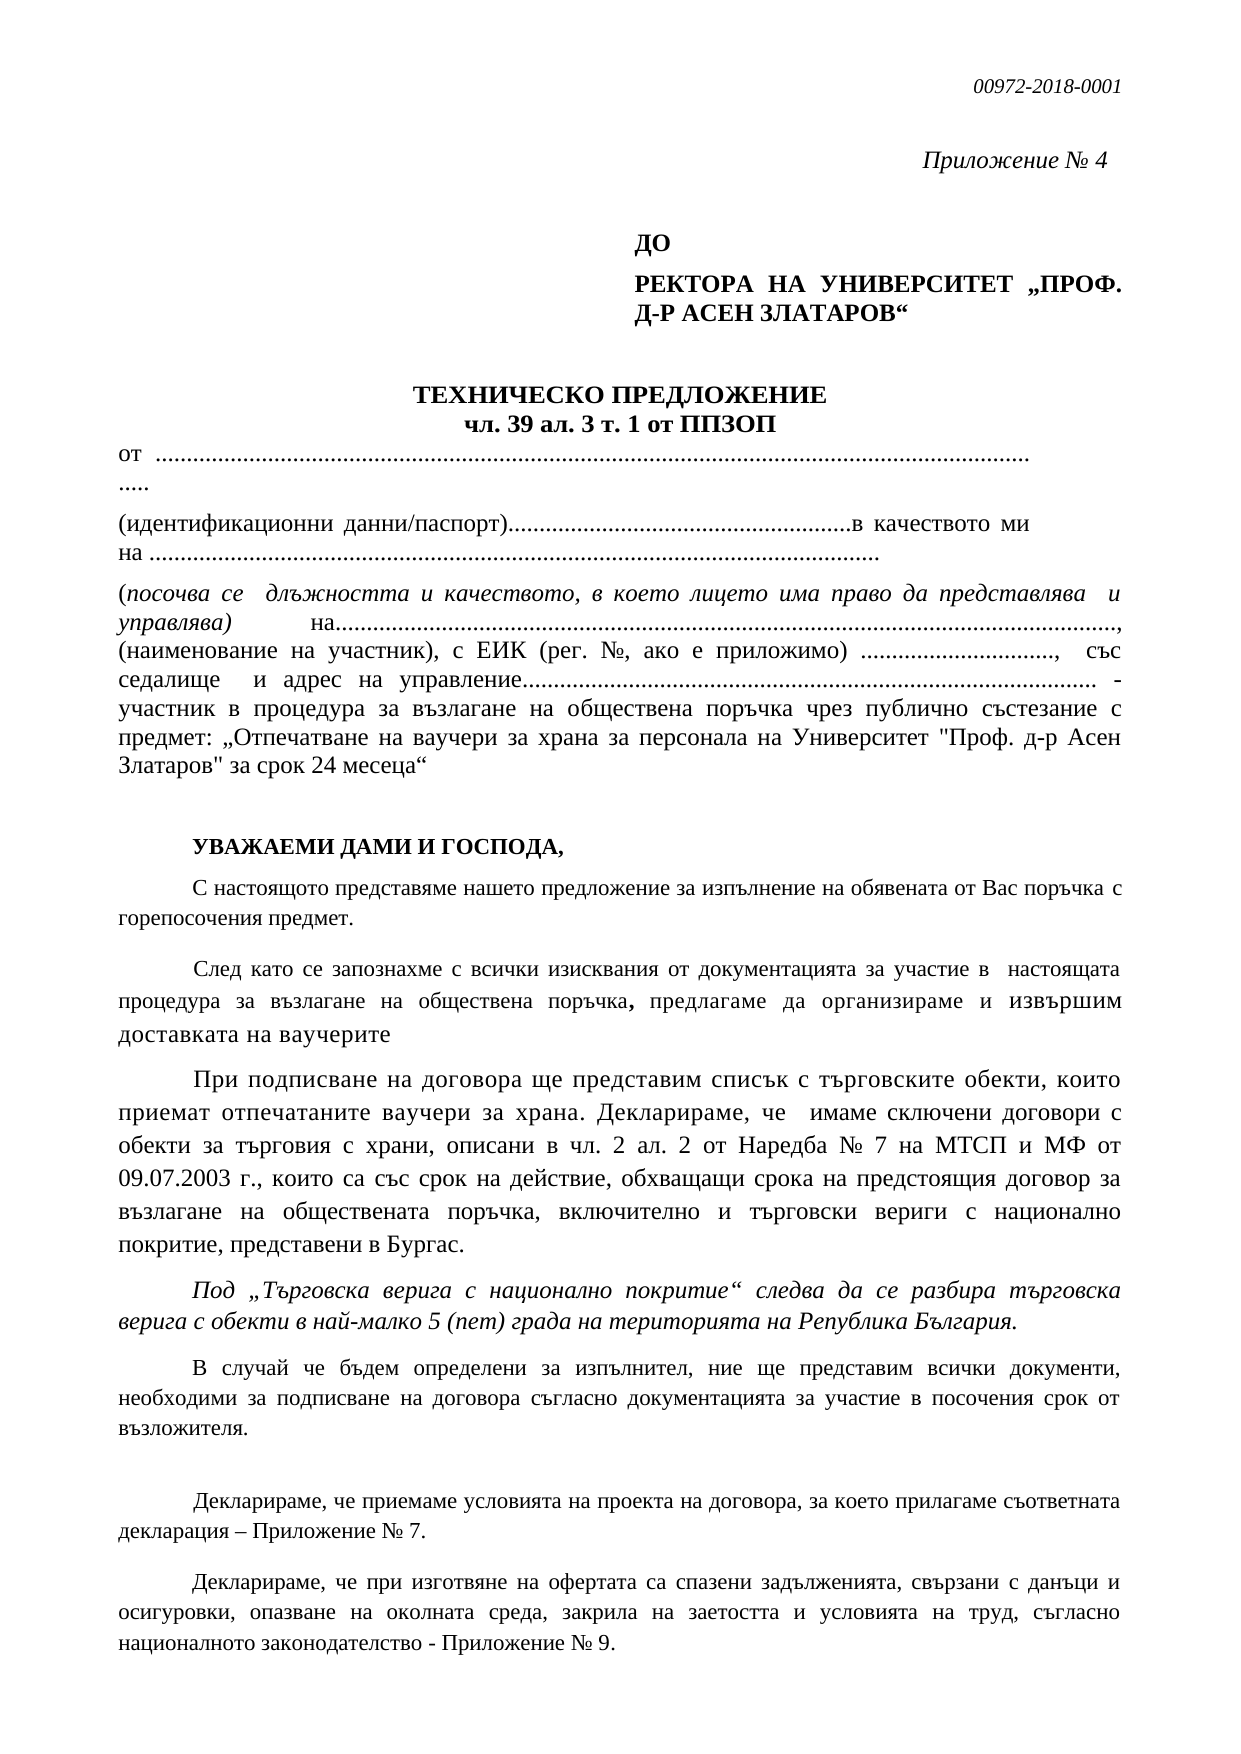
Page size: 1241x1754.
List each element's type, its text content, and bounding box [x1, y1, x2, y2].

text УВАЖАЕМИ ДАМИ И ГОСПОДА, [118, 833, 1122, 859]
text Декларираме, че приемаме условията на проекта на договора, за което прилагаме съответната декларация – Приложение № 7. [118, 1487, 1122, 1543]
text При подписване на договора ще представим списък с търговските обекти, които приемат отпечатаните ваучери за храна. Декларираме, че имаме сключени договори с обекти за търговия с храни, описани в чл. 2 ал. 2 от Наредба № 7 на МТСП и МФ от 09.07.2003 г., които са със срок на действие, обхващащи срока на предстоящия договор за възлагане на обществената поръчка, включително и търговски вериги с национално покритие, представени в Бургас. [118, 1064, 1122, 1130]
text ТЕХНИЧЕСКО ПРЕДЛОЖЕНИЕ [118, 381, 1122, 409]
text Под „Търговска верига с национално покритие“ следва да се разбира търговска верига с обекти в най-малко 5 (пет) града на територията на Република България. [118, 1275, 1122, 1334]
text (идентификационни данни/паспорт).......................................................в качеството ми на ..................................................................................................................... [118, 508, 1030, 566]
text Ректора на Университет „Проф. д-р Асен Златаров“ [634, 269, 1122, 327]
text Приложение № 4 [118, 146, 1107, 174]
text от ................................................................................................................................................. [118, 438, 1030, 496]
text В случай че бъдем определени за изпълнител, ние ще представим всички документи, необходими за подписване на договора съгласно документацията за участие в посочения срок от възложителя. [118, 1353, 1122, 1440]
text (посочва се длъжността и качеството, в което лицето има право да представлява и управлява) на............................................................................................................................., (наименование на участник), с ЕИК (рег. №, ако е приложимо) ..............................., със седалище и адрес на управление............................................................................................ - участник в процедура за възлагане на обществена поръчка чрез публично състезание с предмет: „Отпечатване на ваучери за храна за персонала на Университет "Проф. д-р Асен Златаров" за срок 24 месеца“ [118, 578, 1122, 779]
text ДО [634, 228, 1122, 257]
text чл. 39 ал. 3 т. 1 от ППЗОП [118, 409, 1122, 438]
text След като се запознахме с всички изисквания от документацията за участие в настоящата процедура за възлагане на обществена поръчка, предлагаме да организираме и извършим доставката на ваучерите [118, 955, 1122, 1047]
text При подписване на договора ще представим списък с търговските обекти, които приемат отпечатаните ваучери за храна. Декларираме, че имаме сключени договори с обекти за търговия с храни, описани в чл. 2 ал. 2 от Наредба № 7 на МТСП и МФ от 09.07.2003 г., които са със срок на действие, обхващащи срока на предстоящия договор за възлагане на обществената поръчка, включително и търговски вериги с национално покритие, представени в Бургас. [118, 1225, 1122, 1258]
text С настоящото представяме нашето предложение за изпълнение на обявената от Вас поръчка с горепосочения предмет. [118, 874, 1122, 930]
text Декларираме, че при изготвяне на офертата са спазени задълженията, свързани с данъци и осигуровки, опазване на околната среда, закрила на заетостта и условията на труд, съгласно националното законодателство - Приложение № 9. [118, 1568, 1122, 1655]
